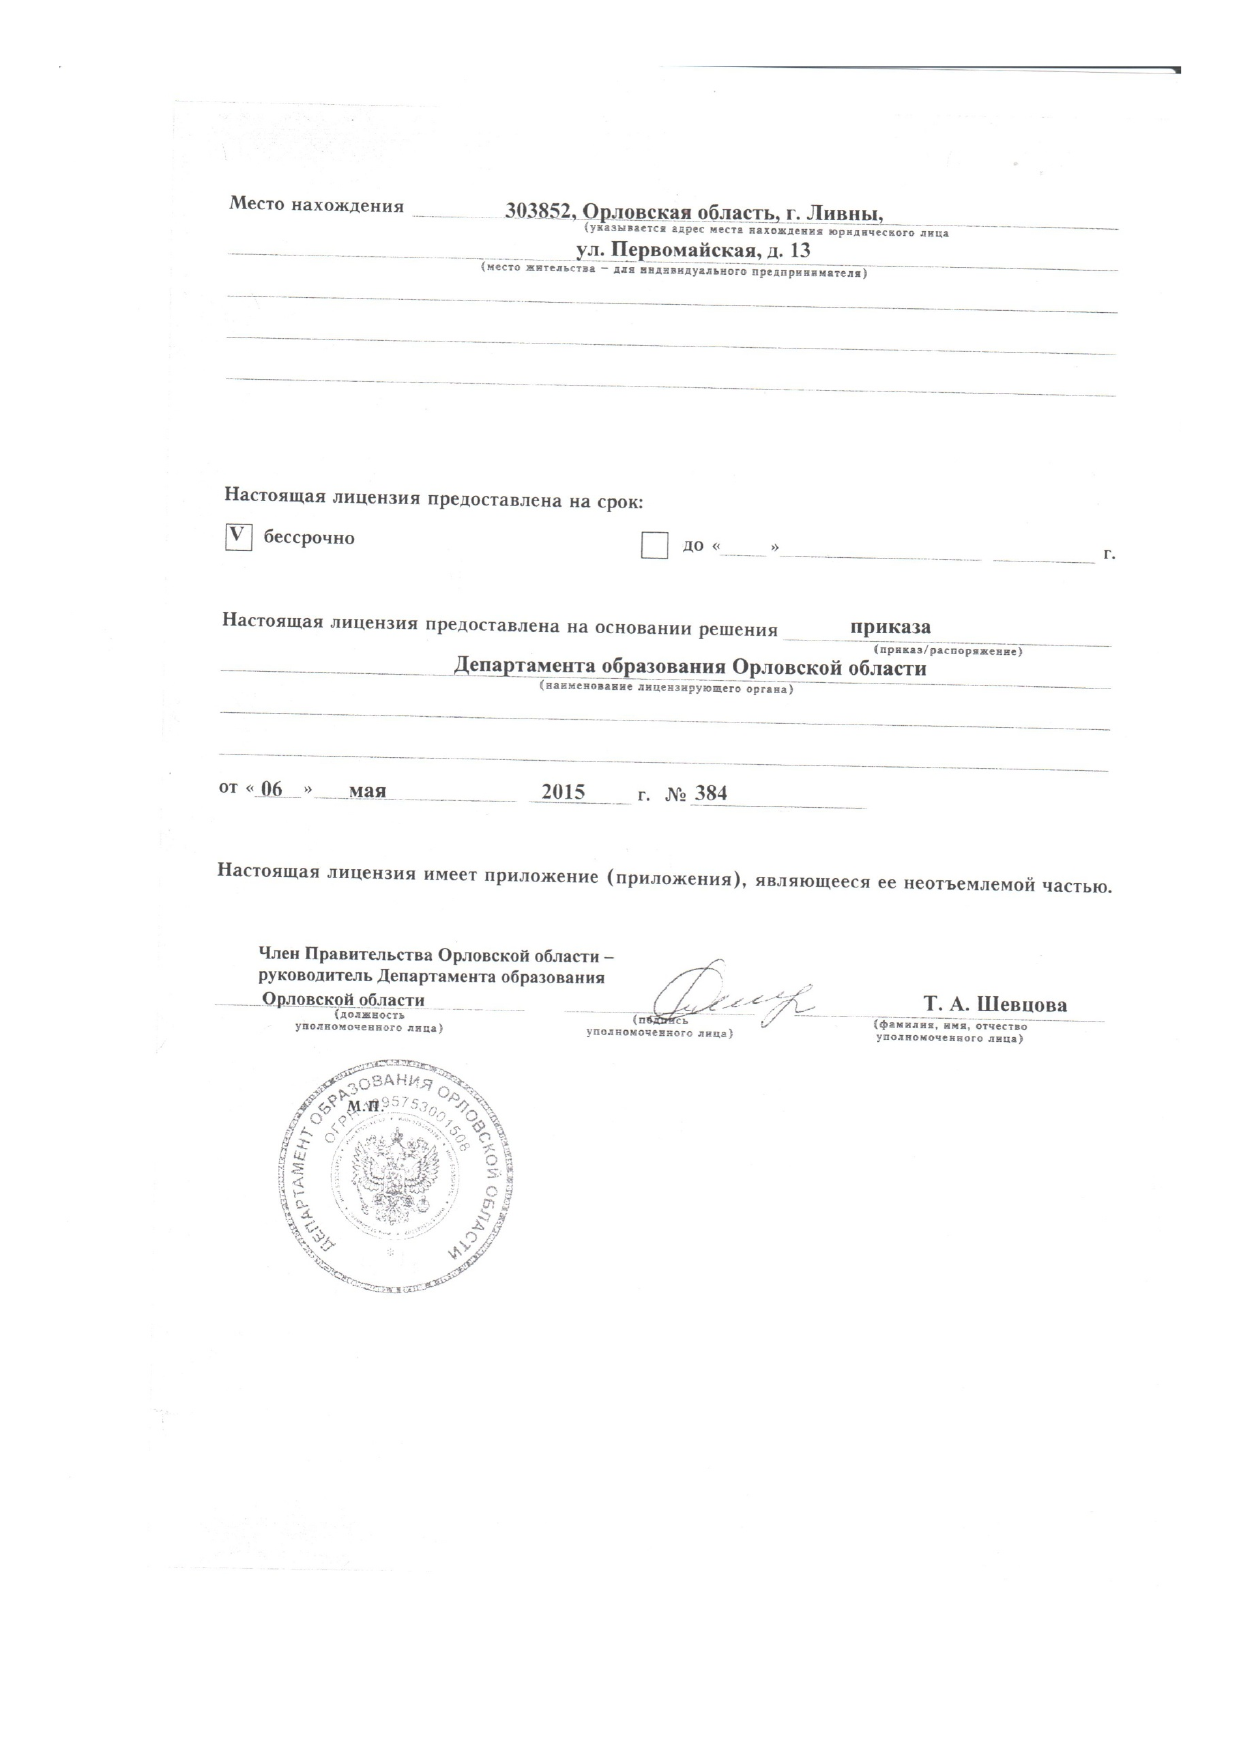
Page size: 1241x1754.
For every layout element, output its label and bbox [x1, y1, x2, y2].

picture [59, 59, 1182, 1604]
